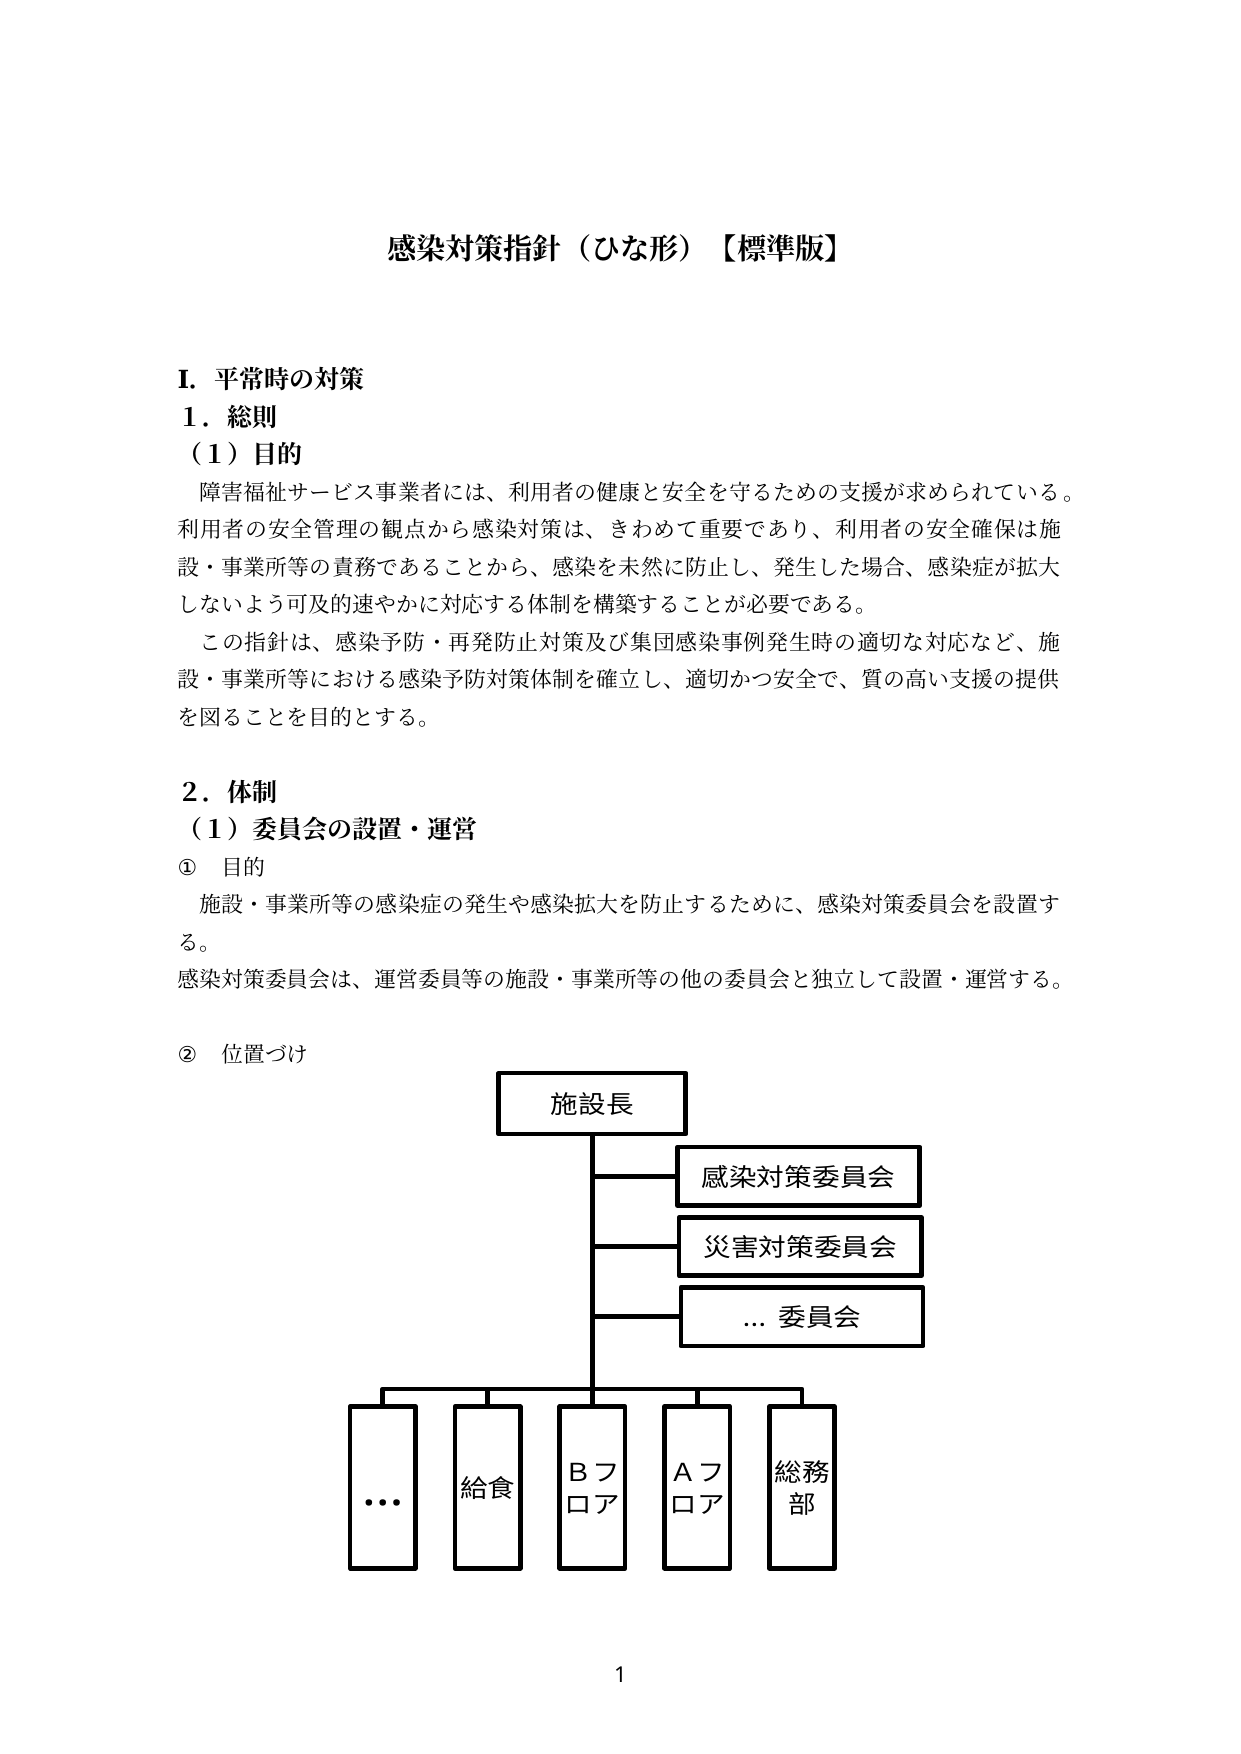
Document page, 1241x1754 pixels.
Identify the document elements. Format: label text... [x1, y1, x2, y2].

text Ⅰ．平常時の対策 [177, 359, 1063, 397]
list 位置づけ [177, 1034, 1063, 1072]
text ２．体制 [177, 772, 1063, 809]
text （１）目的 [177, 434, 1063, 472]
list 目的 [177, 847, 1063, 884]
text 障害福祉サービス事業者には、利用者の健康と安全を守るための支援が求められている。利用者の安全管理の観点から感染対策は、きわめて重要であり、利用者の安全確保は施設・事業所等の責務であることから、感染を未然に防止し、発生した場合、感染症が拡大しないよう可及的速やかに対応する体制を構築することが必要である。 [177, 472, 1063, 622]
text （１）委員会の設置・運営 [177, 809, 1063, 847]
text 感染対策指針（ひな形）【標準版】 [177, 209, 1063, 284]
text この指針は、感染予防・再発防止対策及び集団感染事例発生時の適切な対応など、施設・事業所等における感染予防対策体制を確立し、適切かつ安全で、質の高い支援の提供を図ることを目的とする。 [177, 622, 1063, 734]
text 施設・事業所等の感染症の発生や感染拡大を防止するために、感染対策委員会を設置する。 [177, 884, 1063, 959]
text 感染対策委員会は、運営委員等の施設・事業所等の他の委員会と独立して設置・運営する。 [177, 959, 1063, 997]
text １．総則 [177, 397, 1063, 434]
